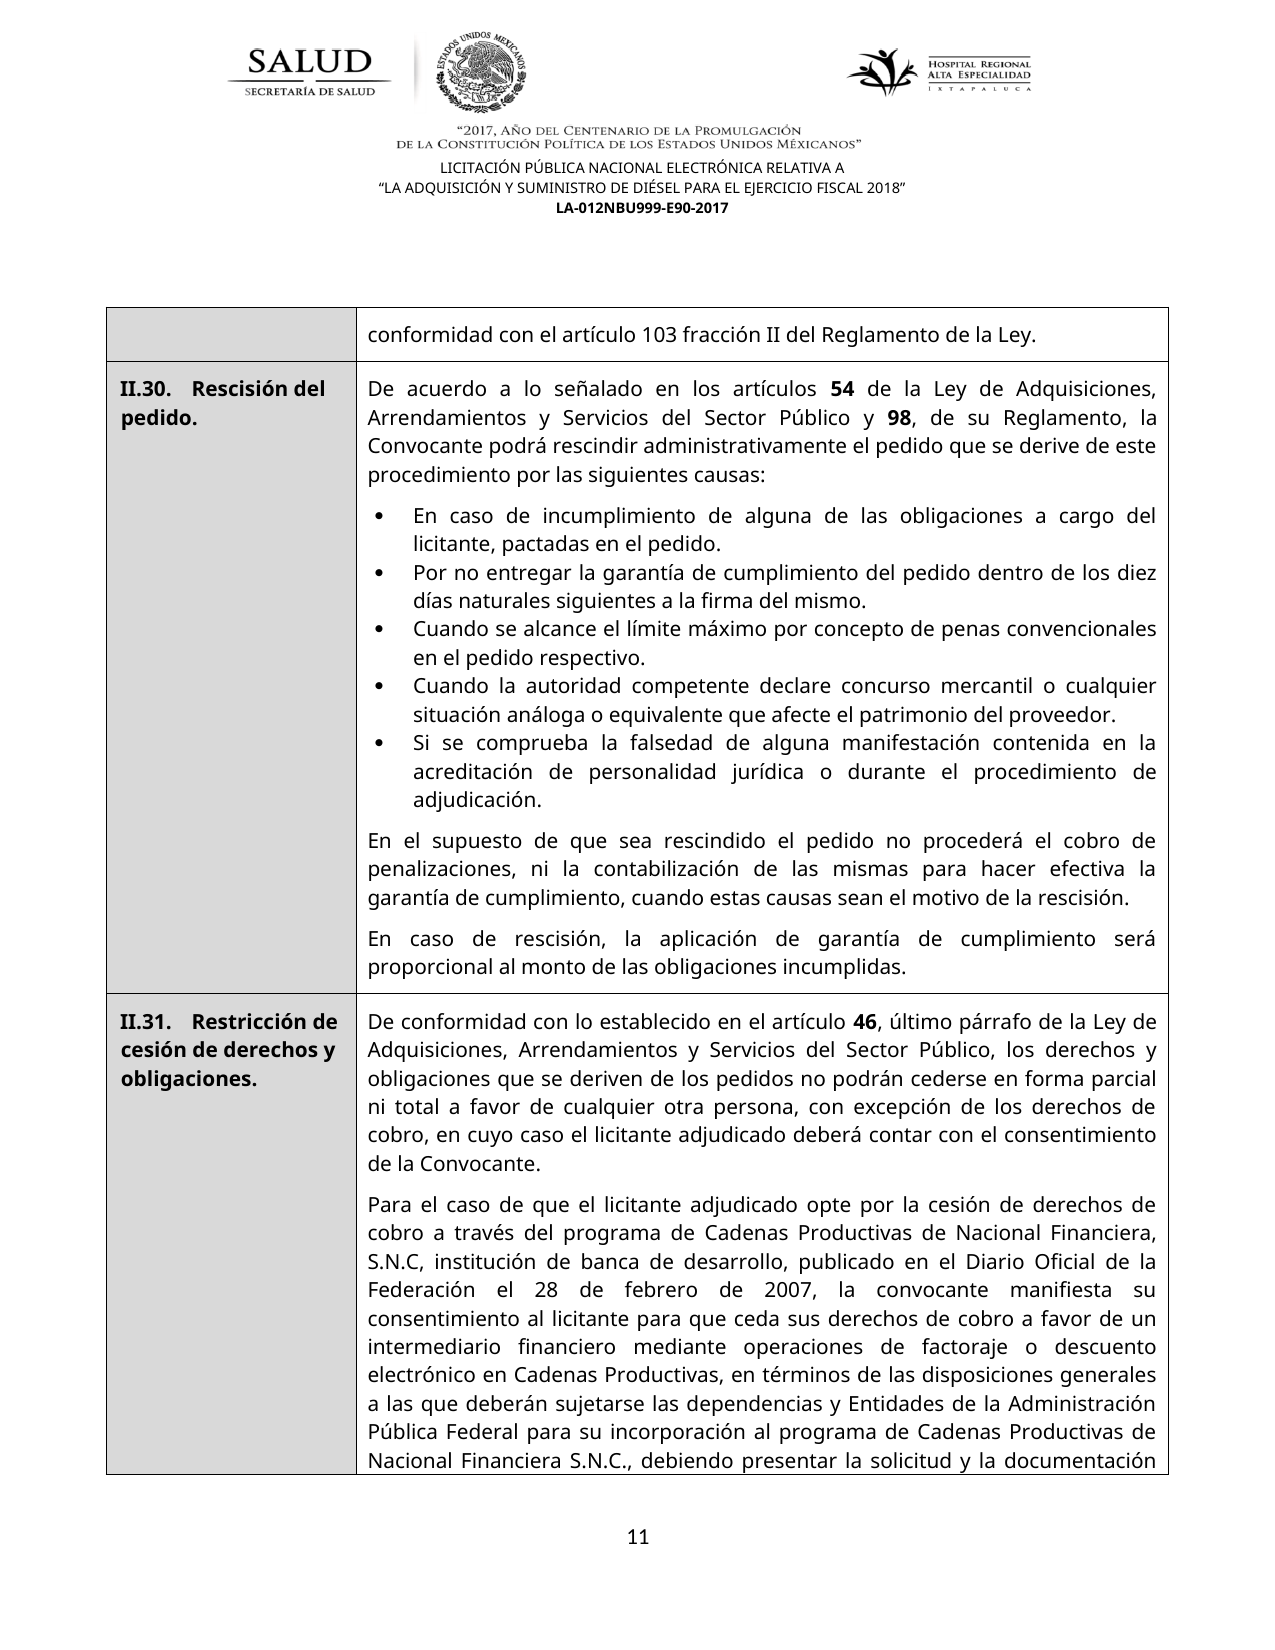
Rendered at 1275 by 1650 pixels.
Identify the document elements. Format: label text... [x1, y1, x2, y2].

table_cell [107, 994, 356, 1474]
table_cell De acuerdo a lo señalado en los artículos 54 de la Ley de Adquisiciones, Arrendamientos y Servicios del Sector Público y 98, de su Reglamento, la Convocante podrá rescindir administrativamente el pedido que se derive de este procedimiento por las siguientes causas: En caso de incumplimiento de alguna de las obligaciones a cargo del licitante, pactadas en el pedido. Por no entregar la garantía de cumplimiento del pedido dentro de los diez días naturales siguientes a la firma del mismo. Cuando se alcance el límite máximo por concepto de penas convencionales en el pedido respectivo. Cuando la autoridad competente declare concurso mercantil o cualquier situación análoga o equivalente que afecte el patrimonio del proveedor. Si se comprueba la falsedad de alguna manifestación contenida en la acreditación de personalidad jurídica o durante el procedimiento de adjudicación. En el supuesto de que sea rescindido el pedido no procederá el cobro de penalizaciones, ni la contabilización de las mismas para hacer efectiva la garantía de cumplimiento, cuando estas causas sean el motivo de la rescisión. En caso de rescisión, la aplicación de garantía de cumplimiento será proporcional al monto de las obligaciones incumplidas. [357, 362, 1168, 993]
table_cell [357, 308, 1168, 361]
table_cell Rescisión del pedido. [107, 362, 356, 993]
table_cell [357, 994, 1168, 1474]
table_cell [107, 308, 356, 361]
